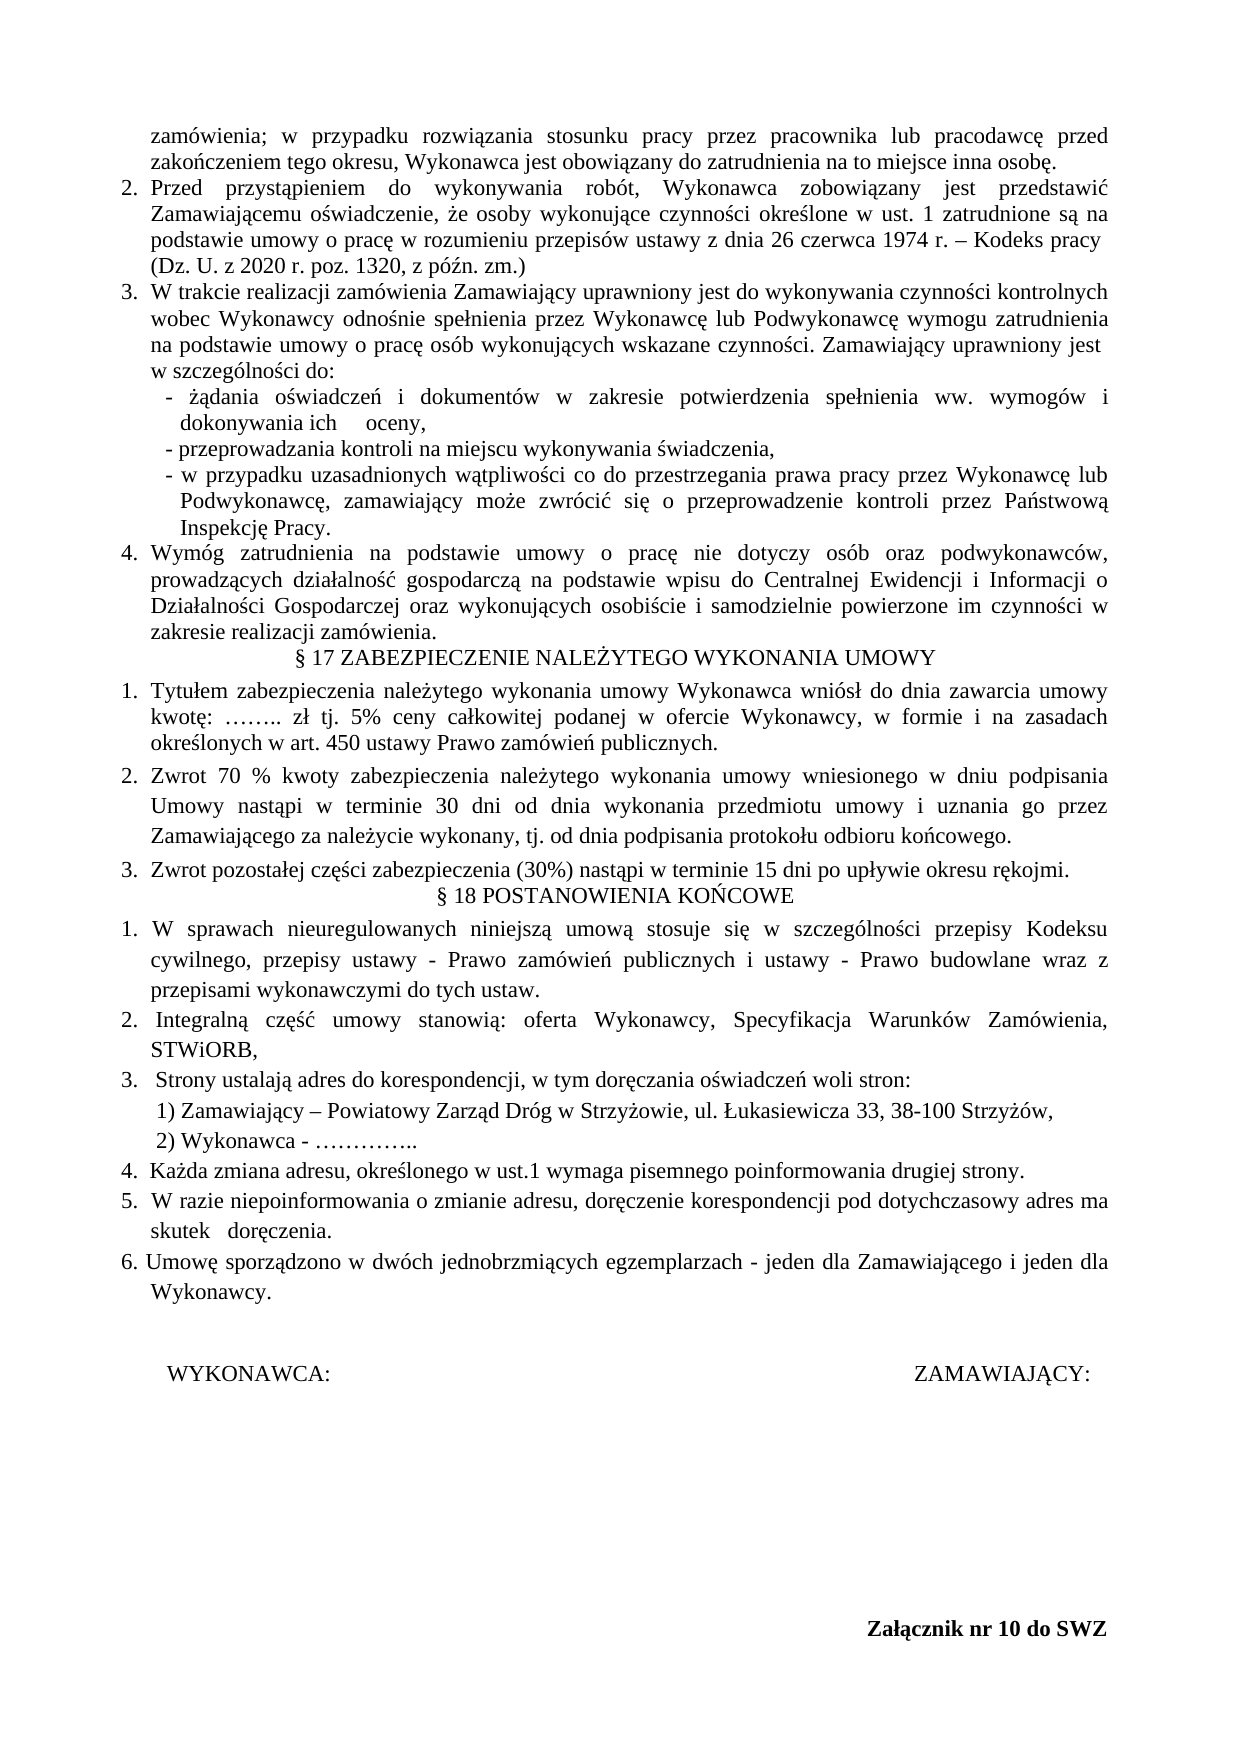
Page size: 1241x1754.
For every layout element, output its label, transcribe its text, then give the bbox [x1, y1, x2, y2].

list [121, 122, 1110, 174]
text - przeprowadzania kontroli na miejscu wykonywania świadczenia, [136, 436, 1110, 462]
text 2. Integralną część umowy stanowią: oferta Wykonawcy, Specyfikacja Warunków Zamówienia, STWiORB, [121, 1006, 1110, 1063]
text 3. W trakcie realizacji zamówienia Zamawiający uprawniony jest do wykonywania czynności kontrolnych wobec Wykonawcy odnośnie spełnienia przez Wykonawcę lub Podwykonawcę wymogu zatrudnienia na podstawie umowy o pracę osób wykonujących wskazane czynności. Zamawiający uprawniony jest w szczególności do: [121, 279, 1110, 383]
text - żądania oświadczeń i dokumentów w zakresie potwierdzenia spełnienia ww. wymogów i dokonywania ich oceny, [165, 383, 1110, 436]
text § 17 ZABEZPIECZENIE NALEŻYTEGO WYKONANIA UMOWY [121, 644, 1110, 671]
text 3. Strony ustalają adres do korespondencji, w tym doręczania oświadczeń woli stron: [121, 1066, 1110, 1093]
list Przed przystąpieniem do wykonywania robót, Wykonawca zobowiązany jest przedstawić Zamawiającemu oświadczenie, że osoby wykonujące czynności określone w ust. 1 zatrudnione są na podstawie umowy o pracę w rozumieniu przepisów ustawy z dnia 26 czerwca 1974 r. – Kodeks pracy (Dz. U. z 2020 r. poz. 1320, z późn. zm.) [121, 174, 1110, 279]
text WYKONAWCA: ZAMAWIAJĄCY: [121, 1365, 1110, 1386]
text 6. Umowę sporządzono w dwóch jednobrzmiących egzemplarzach - jeden dla Zamawiającego i jeden dla Wykonawcy. [121, 1248, 1110, 1304]
text 2) Wykonawca - ………….. [150, 1127, 1110, 1153]
list Zwrot pozostałej części zabezpieczenia (30%) nastąpi w terminie 15 dni po upływie okresu rękojmi. [121, 856, 1110, 882]
text 1. W sprawach nieuregulowanych niniejszą umową stosuje się w szczególności przepisy Kodeksu cywilnego, przepisy ustawy - Prawo zamówień publicznych i ustawy - Prawo budowlane wraz z przepisami wykonawczymi do tych ustaw. [121, 915, 1110, 1002]
text 4. Wymóg zatrudnienia na podstawie umowy o pracę nie dotyczy osób oraz podwykonawców, prowadzących działalność gospodarczą na podstawie wpisu do Centralnej Ewidencji i Informacji o Działalności Gospodarczej oraz wykonujących osobiście i samodzielnie powierzone im czynności w zakresie realizacji zamówienia. [121, 540, 1110, 644]
text 5. W razie niepoinformowania o zmianie adresu, doręczenie korespondencji pod dotychczasowy adres ma skutek doręczenia. [121, 1187, 1110, 1244]
list Tytułem zabezpieczenia należytego wykonania umowy Wykonawca wniósł do dnia zawarcia umowy kwotę: …….. zł tj. 5% ceny całkowitej podanej w ofercie Wykonawcy, w formie i na zasadach określonych w art. 450 ustawy Prawo zamówień publicznych. [121, 678, 1110, 755]
text - w przypadku uzasadnionych wątpliwości co do przestrzegania prawa pracy przez Wykonawcę lub Podwykonawcę, zamawiający może zwrócić się o przeprowadzenie kontroli przez Państwową Inspekcję Pracy. [165, 462, 1110, 540]
text Załącznik nr 10 do SWZ [121, 1615, 1107, 1641]
text 1) Zamawiający – Powiatowy Zarząd Dróg w Strzyżowie, ul. Łukasiewicza 33, 38-100 Strzyżów, [150, 1097, 1110, 1123]
text 4. Każda zmiana adresu, określonego w ust.1 wymaga pisemnego poinformowania drugiej strony. [121, 1157, 1110, 1183]
text § 18 POSTANOWIENIA KOŃCOWE [121, 882, 1110, 908]
list Zwrot 70 % kwoty zabezpieczenia należytego wykonania umowy wniesionego w dniu podpisania Umowy nastąpi w terminie 30 dni od dnia wykonania przedmiotu umowy i uznania go przez Zamawiającego za należycie wykonany, tj. od dnia podpisania protokołu odbioru końcowego. [121, 763, 1110, 848]
